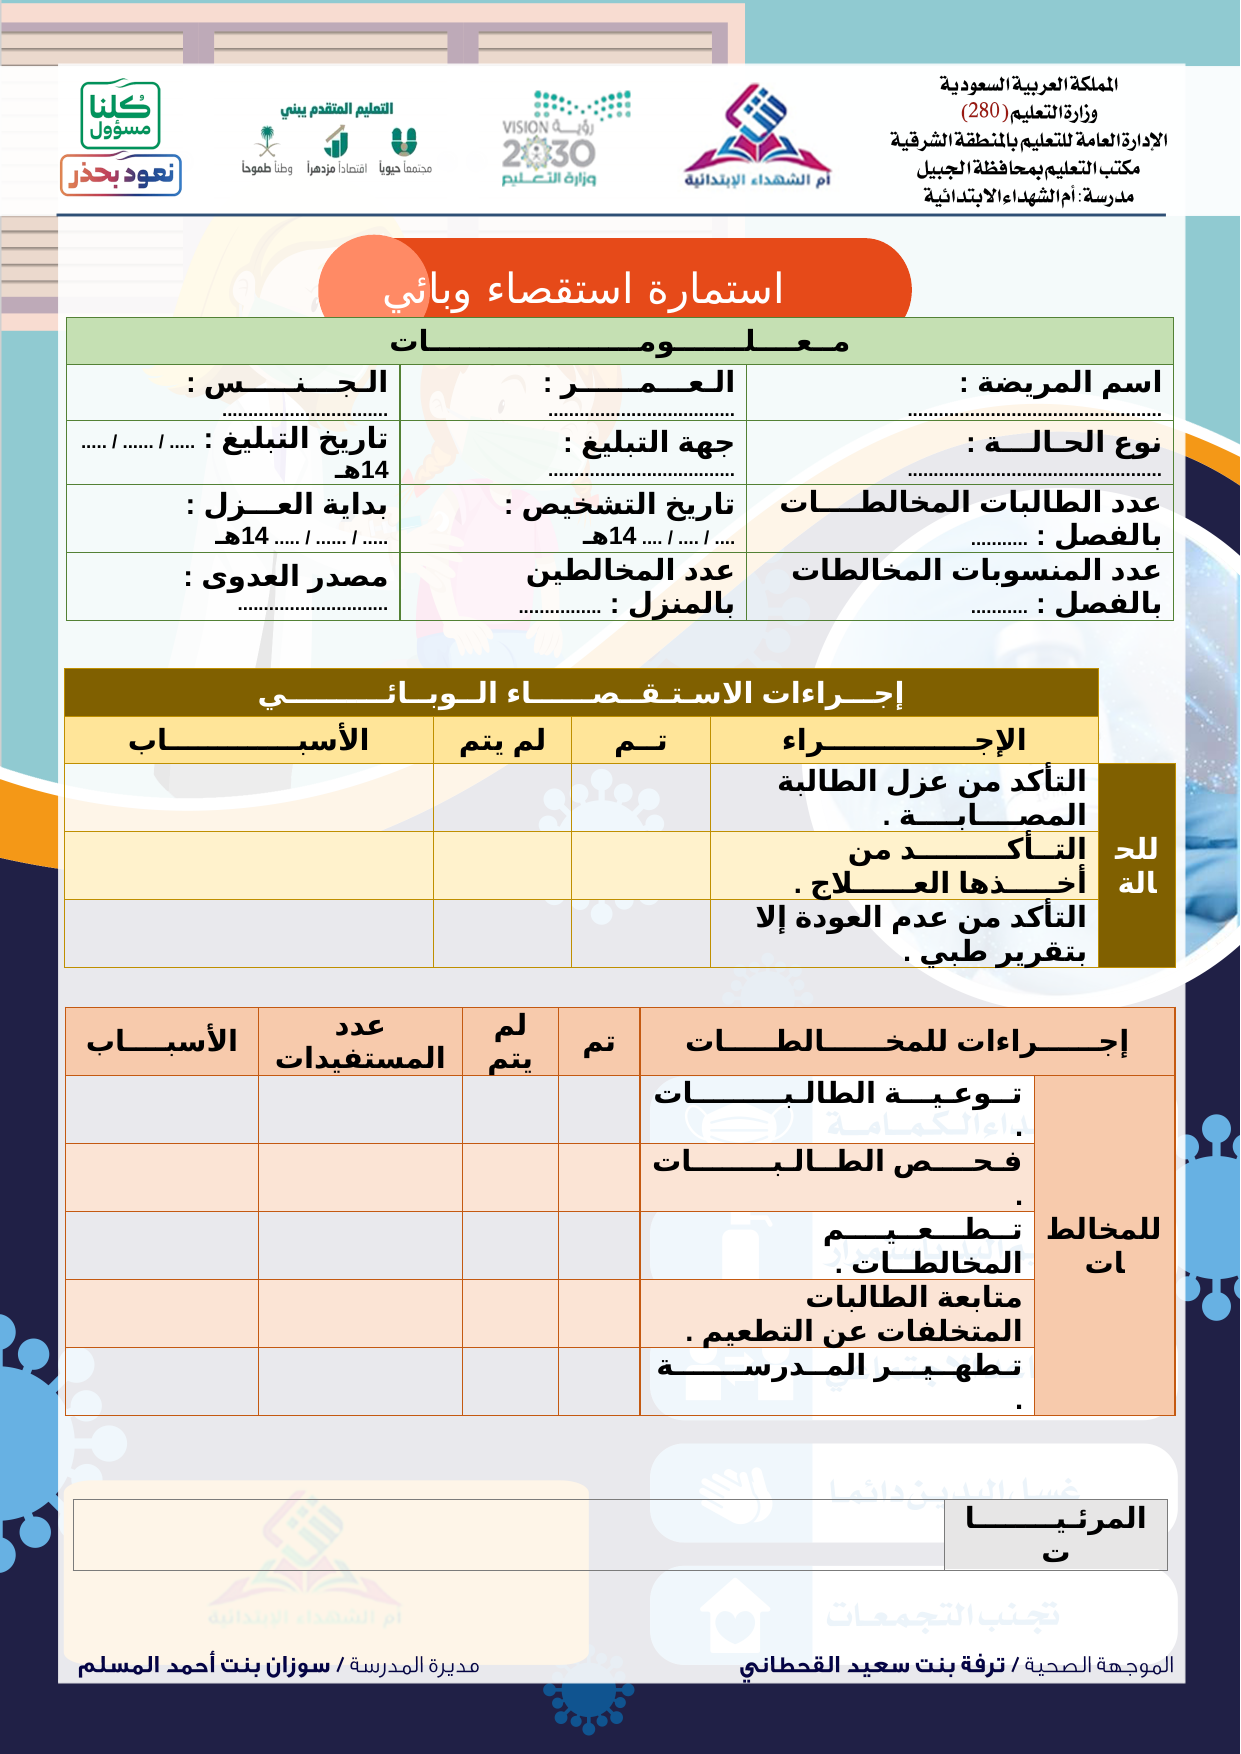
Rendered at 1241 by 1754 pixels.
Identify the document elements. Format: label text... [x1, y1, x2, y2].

table_cell [66, 1144, 258, 1211]
table_cell [66, 1212, 258, 1279]
table_cell متابعة الطالبات المتخلفات عن التطعيم . [641, 1280, 1034, 1347]
table_cell تــوعـيـــة الطالـبـــــــــات . [641, 1076, 1034, 1143]
table_cell اسم المريضة : ................................................. [747, 365, 1173, 420]
table_header تم [559, 1008, 639, 1075]
table_header إجـــراءات الاسـتـقــصــــــاء الــوبــائــــــــــي [65, 669, 1098, 716]
table_cell التــأكـــــــــد من أخـــــذها العــــــلاج . [711, 832, 1098, 899]
table_cell [66, 1076, 258, 1143]
table_cell [259, 1144, 462, 1211]
table_cell عدد الطالبات المخالطــــات بالفصل : ........... [747, 485, 1173, 552]
table_header عدد المستفيدات [259, 1008, 462, 1075]
table_cell [259, 1280, 462, 1347]
table_cell [559, 1348, 639, 1415]
table_cell [65, 832, 433, 899]
table_cell [572, 900, 710, 967]
table_cell نوع الحـالـــة : ................................................. [747, 421, 1173, 484]
table_cell بداية العـــزل : ..... / ...... / ..... 14هـ [67, 485, 399, 552]
table_cell [434, 832, 571, 899]
table_cell تــطـــعــيــــم المخالطــات . [641, 1212, 1034, 1279]
table_cell عدد المنسوبات المخالطات بالفصل : ........... [747, 553, 1173, 620]
table_cell الـجـــنـــــس : ................................ [67, 365, 399, 420]
table_cell [66, 1280, 258, 1347]
table_cell [559, 1212, 639, 1279]
table_cell فـحــــص الطــالـبــــــــات . [641, 1144, 1034, 1211]
table_cell عدد المخالطين بالمنزل : ................ [401, 553, 746, 620]
table_cell [572, 764, 710, 831]
table_header المرئـيــــــــات [945, 1500, 1167, 1569]
table_cell جهة التبليغ : .................................... [401, 421, 746, 484]
table_cell [463, 1280, 558, 1347]
table_cell [65, 764, 433, 831]
table_cell الـعـــمــــــر : .................................... [401, 365, 746, 420]
table_cell [463, 1212, 558, 1279]
table_cell [572, 832, 710, 899]
table_header إجــــــراءات للمخــــــالطـــــات [641, 1008, 1174, 1075]
table_cell الإجـــــــــــــــراء [711, 717, 1098, 763]
table_cell [463, 1348, 558, 1415]
table_cell [65, 900, 433, 967]
table_header لم يتم [463, 1008, 558, 1075]
table_cell [434, 764, 571, 831]
table_cell لم يتم [434, 717, 571, 763]
table_cell [463, 1076, 558, 1143]
table_cell [259, 1212, 462, 1279]
picture [0, 0, 1240, 1754]
table_cell للحالة [1099, 764, 1175, 967]
table_cell مصدر العدوى : ............................. [67, 553, 399, 620]
table_cell [259, 1076, 462, 1143]
table_cell التأكد من عدم العودة إلا بتقرير طبي . [711, 900, 1098, 967]
table_header [74, 1500, 944, 1569]
table_cell للمخالطات [1035, 1076, 1174, 1415]
text استمارة استقصاء وبائي [150, 264, 1090, 313]
table_cell تاريخ التشخيص : .... / .... / .... 14هـ [401, 485, 746, 552]
table_cell [559, 1144, 639, 1211]
table_cell التأكد من عزل الطالبة المصــــابــــة . [711, 764, 1098, 831]
table_header الأسبــــاب [66, 1008, 258, 1075]
table_cell [559, 1280, 639, 1347]
table_header مــعــــلـــــــومـــــــــــــــــــــات [67, 318, 1173, 364]
table_cell تـطهــيـــر المــدرســـــــة . [641, 1348, 1034, 1415]
table_cell [463, 1144, 558, 1211]
table_cell تــم [572, 717, 710, 763]
table_cell [434, 900, 571, 967]
table_cell الأسبـــــــــــــاب [65, 717, 433, 763]
table_cell [259, 1348, 462, 1415]
table_cell [66, 1348, 258, 1415]
table_cell تاريخ التبليغ : ..... / ...... / ..... 14هـ [67, 421, 399, 484]
table_cell [559, 1076, 639, 1143]
